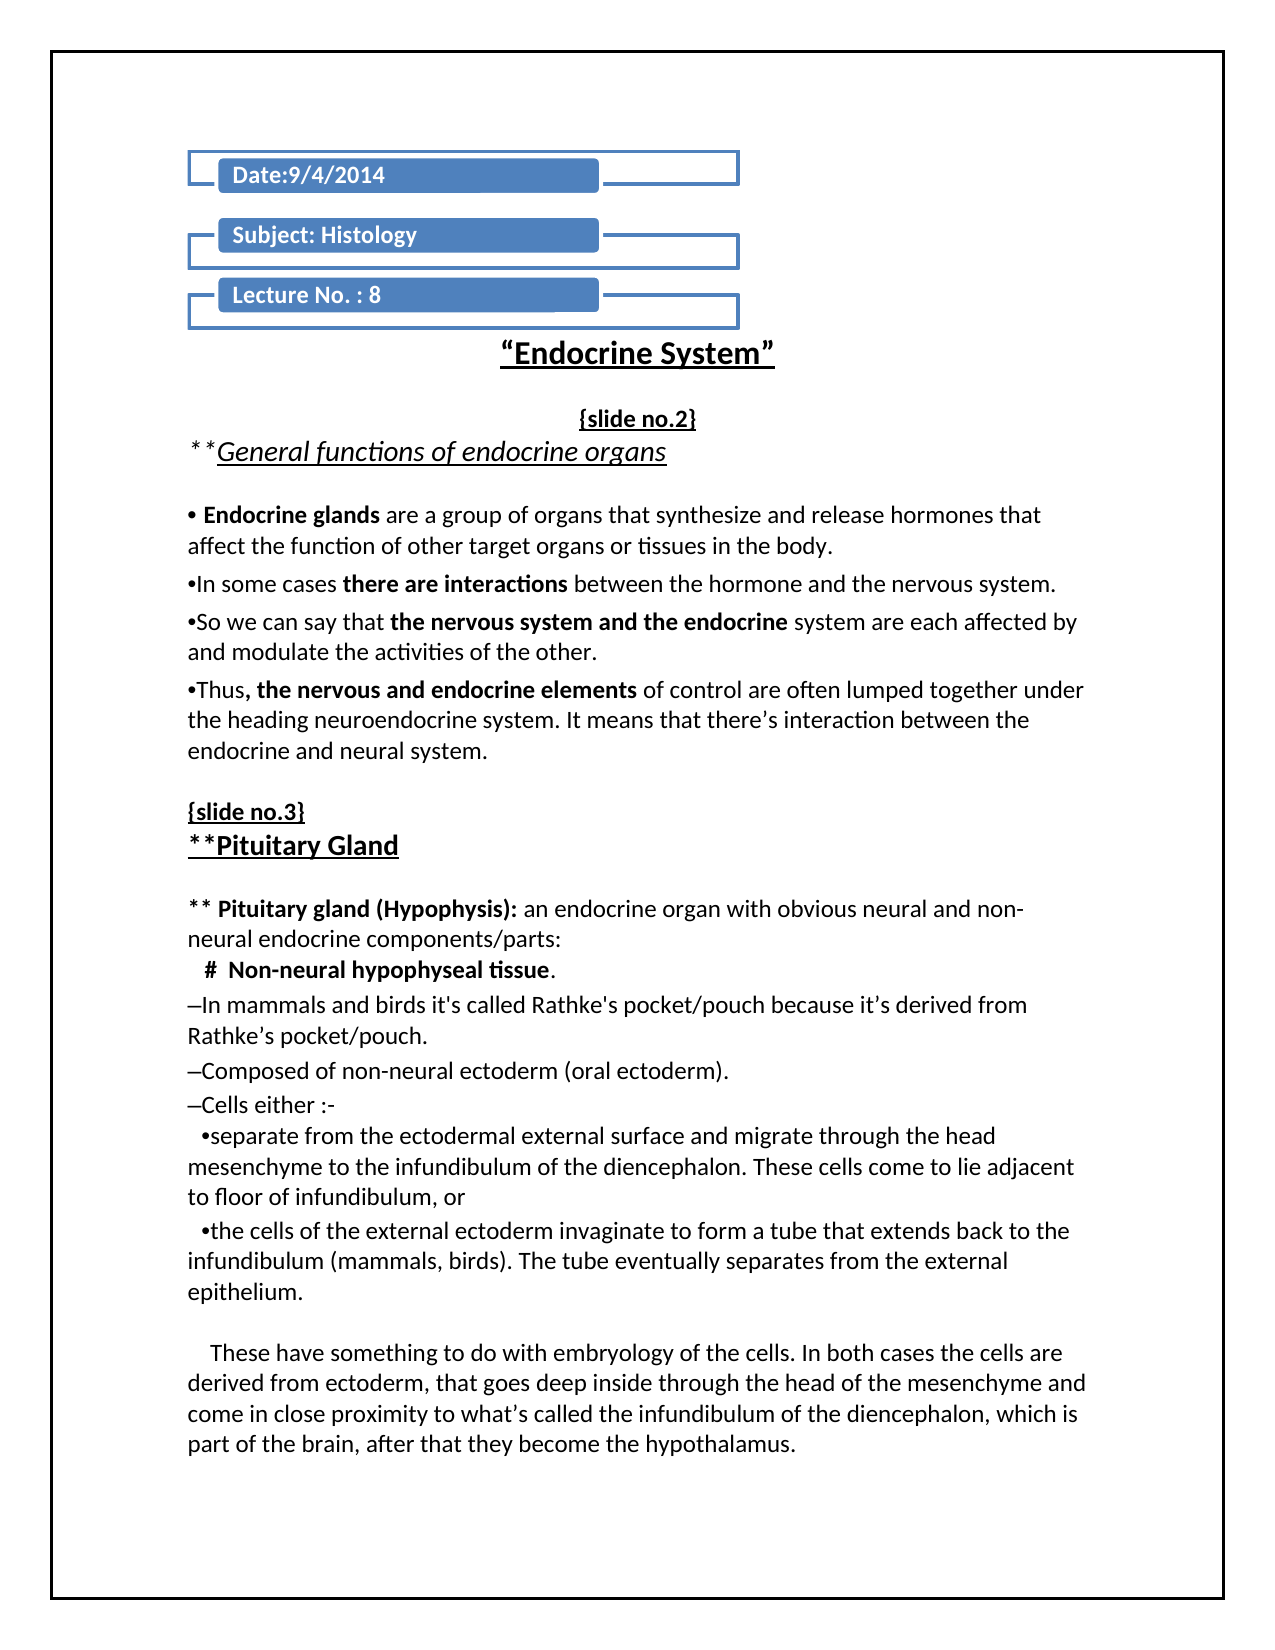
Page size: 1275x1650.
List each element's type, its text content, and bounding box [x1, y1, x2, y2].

text “Endocrine System” {slide no.2} [187, 332, 1087, 433]
text ** Pituitary gland (Hypophysis): an endocrine organ with obvious neural and non-neural endocrine components/parts: # Non-neural hypophyseal tissue. [187, 893, 1087, 984]
text {slide no.3} **Pituitary Gland [187, 766, 1087, 893]
text •In some cases there are interactions between the hormone and the nervous system. [187, 568, 1087, 598]
text –Cells either :- [187, 1090, 1087, 1120]
text –In mammals and birds it's called Rathke's pocket/pouch because it’s derived from Rathke’s pocket/pouch. [187, 989, 1087, 1051]
text –Composed of non-neural ectoderm (oral ectoderm). [187, 1055, 1087, 1085]
text • Endocrine glands are a group of organs that synthesize and release hormones that affect the function of other target organs or tissues in the body. [187, 500, 1087, 561]
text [187, 1215, 1087, 1459]
text •So we can say that the nervous system and the endocrine system are each affected by and modulate the activities of the other. [187, 606, 1087, 667]
text •Thus, the nervous and endocrine elements of control are often lumped together under the heading neuroendocrine system. It means that there’s interaction between the endocrine and neural system. [187, 674, 1087, 766]
text **General functions of endocrine organs [187, 433, 1087, 500]
text •separate from the ectodermal external surface and migrate through the head mesenchyme to the infundibulum of the diencephalon. These cells come to lie adjacent to floor of infundibulum, or [187, 1120, 1087, 1212]
